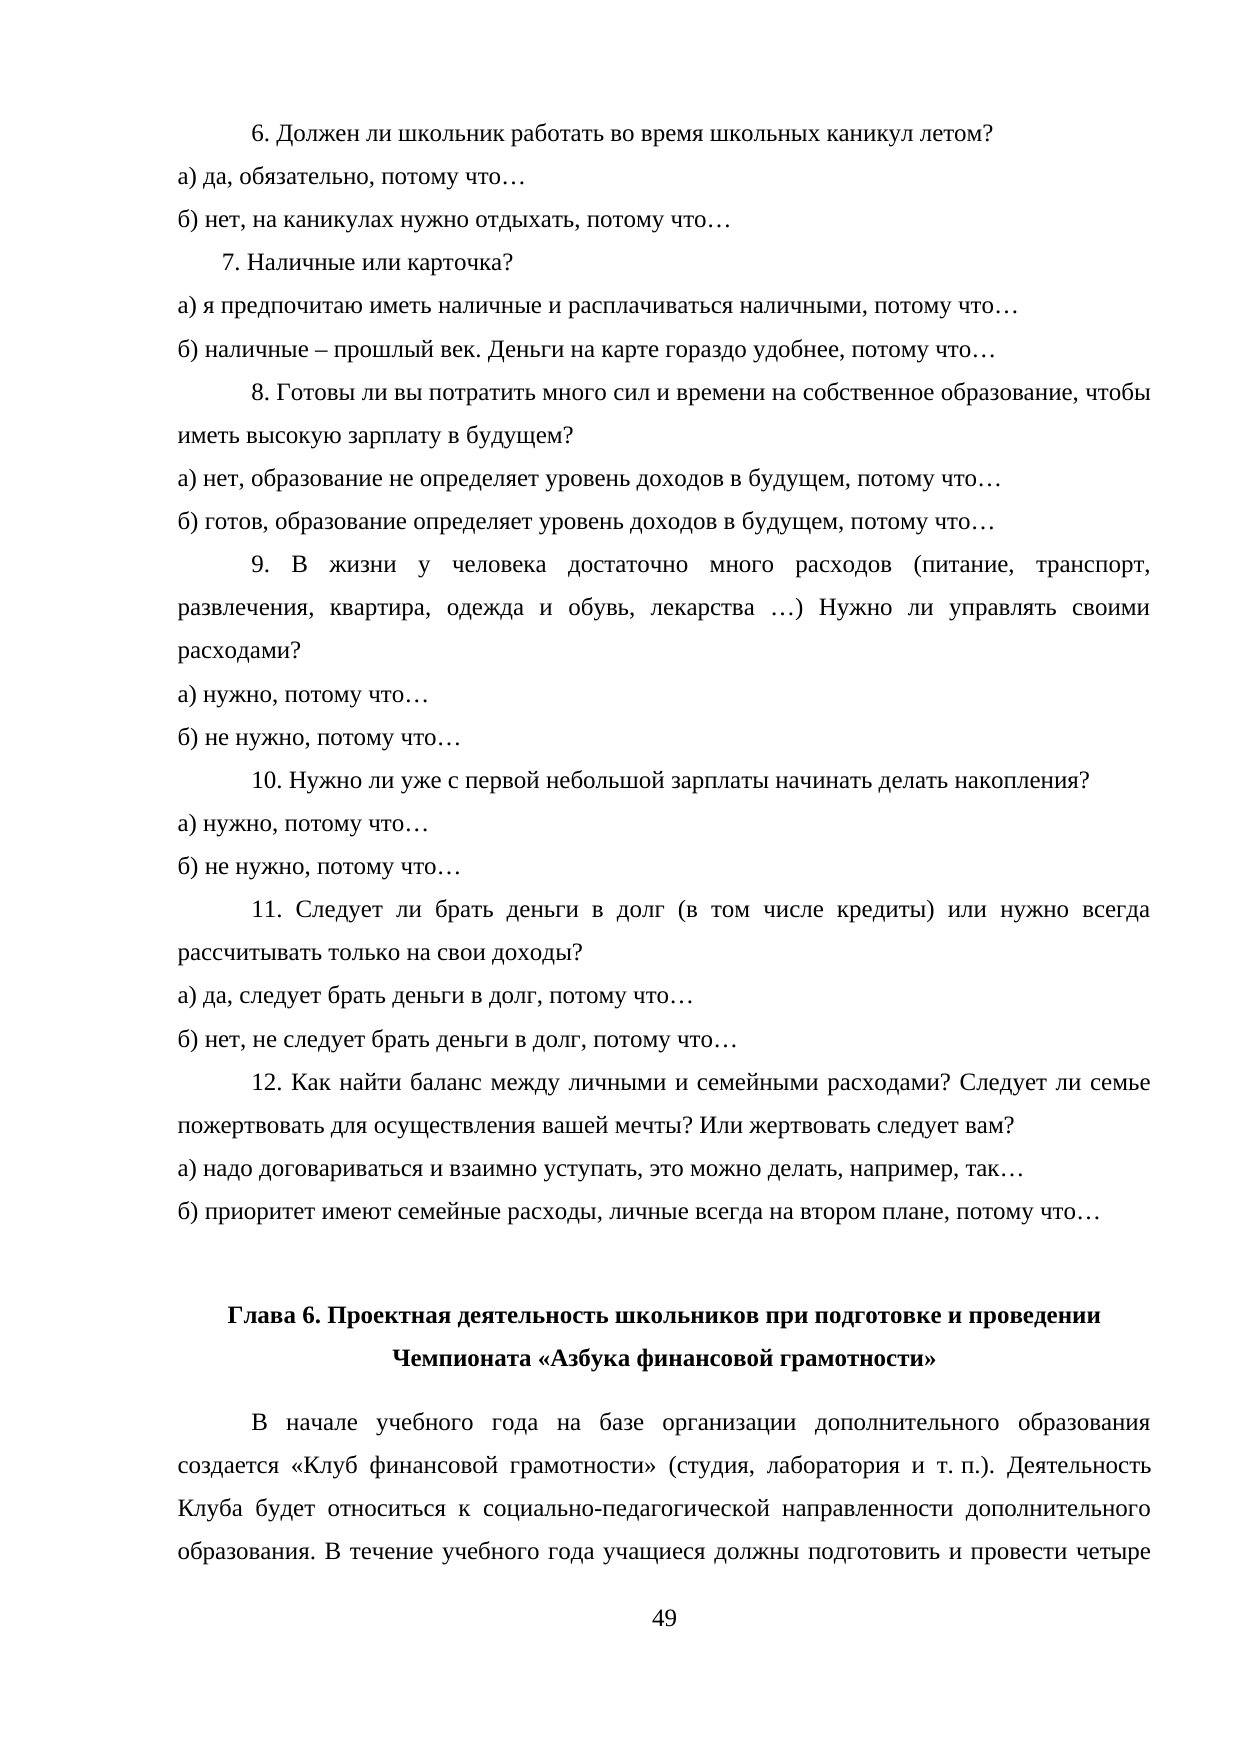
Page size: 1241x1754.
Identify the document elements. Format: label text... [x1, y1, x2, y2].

text 9. В жизни у человека достаточно много расходов (питание, транспорт, развлечения, квартира, одежда и обувь, лекарства …) Нужно ли управлять своими расходами? [177, 549, 1152, 664]
text 12. Как найти баланс между личными и семейными расходами? Следует ли семье пожертвовать для осуществления вашей мечты? Или жертвовать следует вам? [177, 1067, 1152, 1139]
text 11. Следует ли брать деньги в долг (в том числе кредиты) или нужно всегда рассчитывать только на свои доходы? [177, 894, 1152, 966]
text а) надо договариваться и взаимно уступать, это можно делать, например, так… [177, 1153, 1152, 1182]
text б) наличные – прошлый век. Деньги на карте гораздо удобнее, потому что… [177, 334, 1152, 362]
text Глава 6. Проектная деятельность школьников при подготовке и проведении Чемпионата «Азбука финансовой грамотности» [177, 1300, 1152, 1372]
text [177, 1407, 1152, 1565]
text а) да, обязательно, потому что… [177, 161, 1152, 190]
text б) приоритет имеют семейные расходы, личные всегда на втором плане, потому что… [177, 1196, 1152, 1225]
text б) не нужно, потому что… [177, 722, 1152, 751]
text а) нет, образование не определяет уровень доходов в будущем, потому что… [177, 463, 1152, 492]
text а) да, следует брать деньги в долг, потому что… [177, 981, 1152, 1009]
text б) готов, образование определяет уровень доходов в будущем, потому что… [177, 506, 1152, 535]
text 10. Нужно ли уже с первой небольшой зарплаты начинать делать накопления? [177, 765, 1152, 794]
text а) нужно, потому что… [177, 808, 1152, 837]
text 6. Должен ли школьник работать во время школьных каникул летом? [177, 118, 1152, 147]
text 7. Наличные или карточка? [177, 247, 1152, 276]
text б) нет, на каникулах нужно отдыхать, потому что… [177, 204, 1152, 233]
text б) нет, не следует брать деньги в долг, потому что… [177, 1024, 1152, 1052]
text а) нужно, потому что… [177, 679, 1152, 707]
text а) я предпочитаю иметь наличные и расплачиваться наличными, потому что… [177, 291, 1152, 319]
text б) не нужно, потому что… [177, 851, 1152, 880]
text 8. Готовы ли вы потратить много сил и времени на собственное образование, чтобы иметь высокую зарплату в будущем? [177, 377, 1152, 449]
